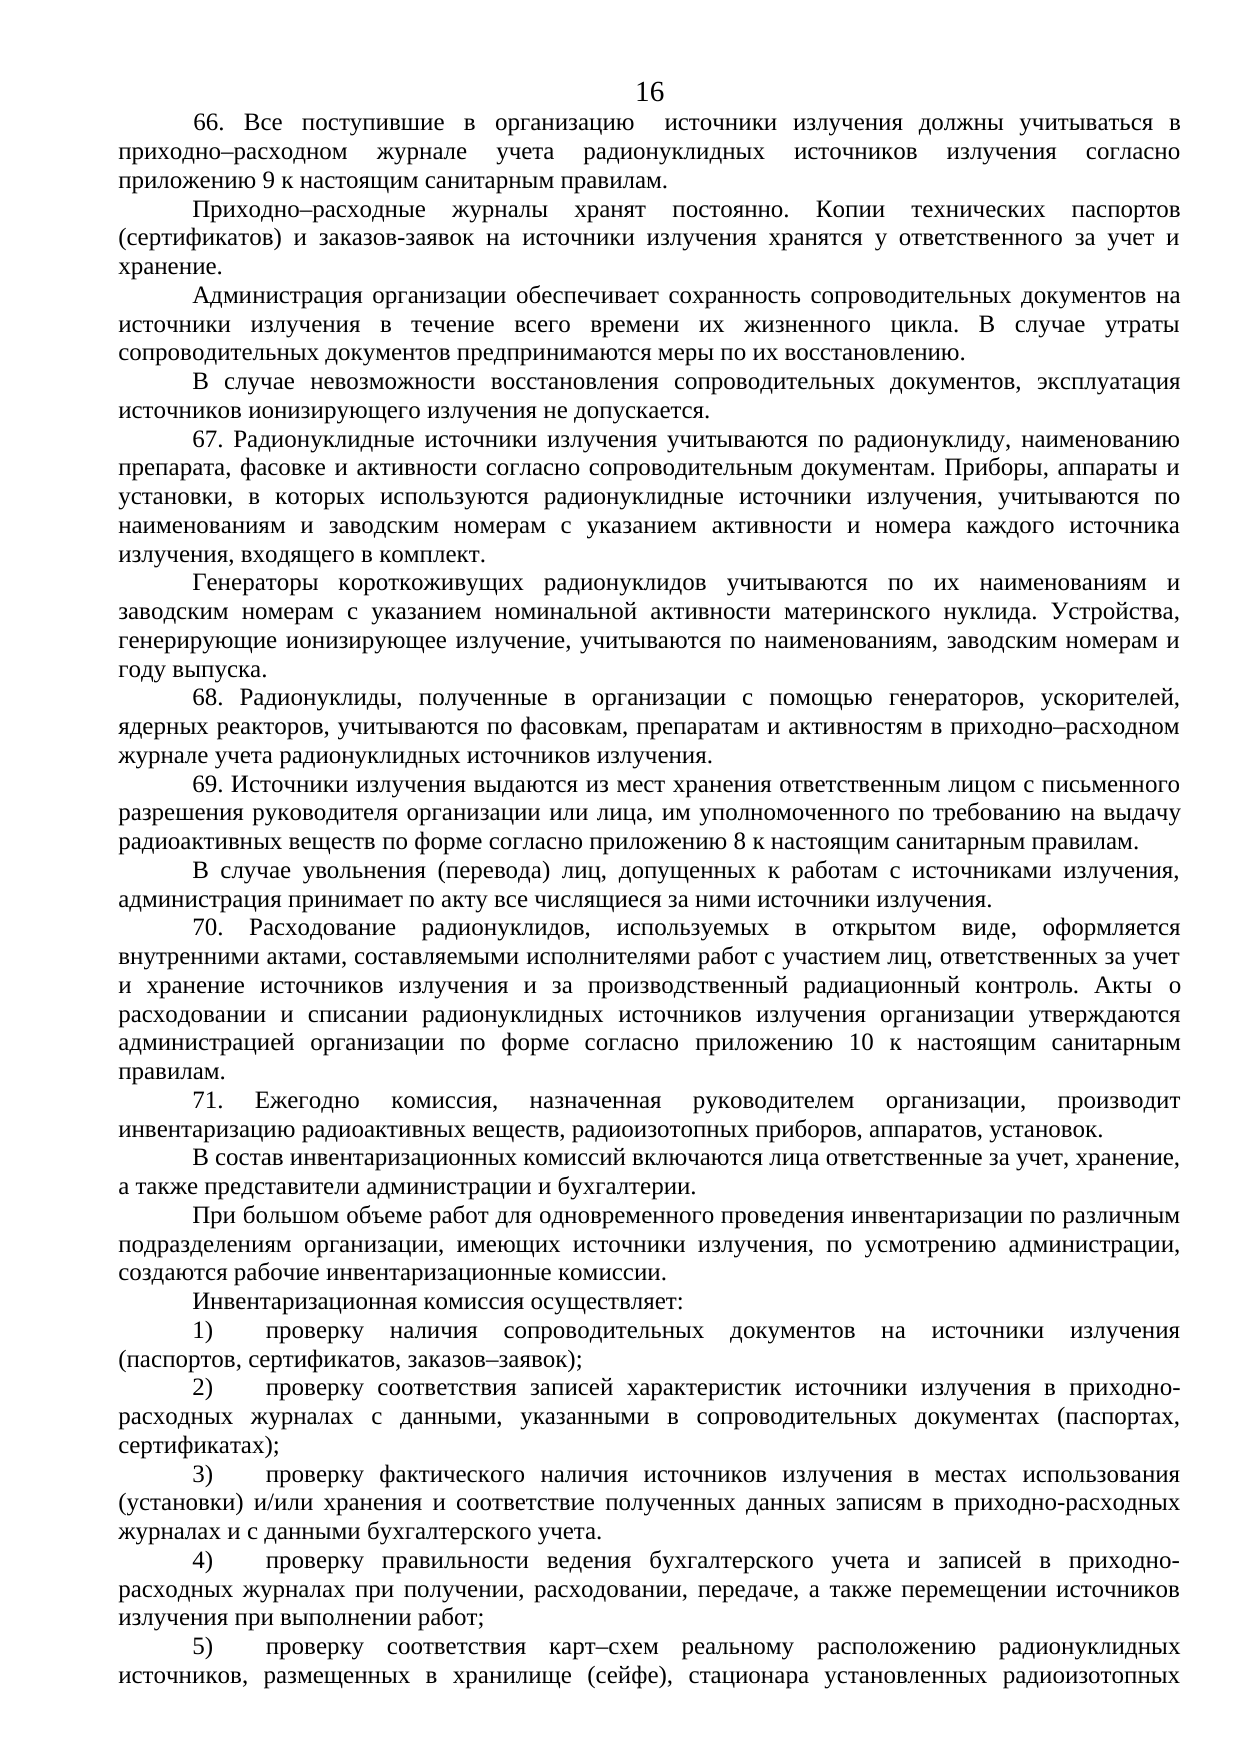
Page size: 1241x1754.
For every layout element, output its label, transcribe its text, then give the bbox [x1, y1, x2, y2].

list проверку наличия сопроводительных документов на источники излучения (паспортов, сертификатов, заказов–заявок); [118, 1315, 1181, 1372]
list проверку правильности ведения бухгалтерского учета и записей в приходно-расходных журналах при получении, расходовании, передаче, а также перемещении источников излучения при выполнении работ; [118, 1545, 1181, 1631]
text В случае невозможности восстановления сопроводительных документов, эксплуатация источников ионизирующего излучения не допускается. [118, 366, 1181, 424]
text 69. Источники излучения выдаются из мест хранения ответственным лицом с письменного разрешения руководителя организации или лица, им уполномоченного по требованию на выдачу радиоактивных веществ по форме согласно приложению 8 к настоящим санитарным правилам. [118, 769, 1181, 855]
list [118, 1631, 1181, 1689]
text Генераторы короткоживущих радионуклидов учитываются по их наименованиям и заводским номерам с указанием номинальной активности материнского нуклида. Устройства, генерирующие ионизирующее излучение, учитываются по наименованиям, заводским номерам и году выпуска. [118, 567, 1181, 682]
text 71. Ежегодно комиссия, назначенная руководителем организации, производит инвентаризацию радиоактивных веществ, радиоизотопных приборов, аппаратов, установок. [118, 1085, 1181, 1142]
text Администрация организации обеспечивает сохранность сопроводительных документов на источники излучения в течение всего времени их жизненного цикла. В случае утраты сопроводительных документов предпринимаются меры по их восстановлению. [118, 280, 1181, 366]
text 67. Радионуклидные источники излучения учитываются по радионуклиду, наименованию препарата, фасовке и активности согласно сопроводительным документам. Приборы, аппараты и установки, в которых используются радионуклидные источники излучения, учитываются по наименованиям и заводским номерам с указанием активности и номера каждого источника излучения, входящего в комплект. [118, 424, 1181, 567]
list проверку фактического наличия источников излучения в местах использования (установки) и/или хранения и соответствие полученных данных записям в приходно-расходных журналах и с данными бухгалтерского учета. [118, 1459, 1181, 1545]
text В случае увольнения (перевода) лиц, допущенных к работам с источниками излучения, администрация принимает по акту все числящиеся за ними источники излучения. [118, 855, 1181, 912]
text При большом объеме работ для одновременного проведения инвентаризации по различным подразделениям организации, имеющих источники излучения, по усмотрению администрации, создаются рабочие инвентаризационные комиссии. [118, 1200, 1181, 1286]
text Приходно–расходные журналы хранят постоянно. Копии технических паспортов (сертификатов) и заказов-заявок на источники излучения хранятся у ответственного за учет и хранение. [118, 194, 1181, 280]
text Инвентаризационная комиссия осуществляет: [118, 1286, 1181, 1315]
text 70. Расходование радионуклидов, используемых в открытом виде, оформляется внутренними актами, составляемыми исполнителями работ с участием лиц, ответственных за учет и хранение источников излучения и за производственный радиационный контроль. Акты о расходовании и списании радионуклидных источников излучения организации утверждаются администрацией организации по форме согласно приложению 10 к настоящим санитарным правилам. [118, 912, 1181, 1085]
text 68. Радионуклиды, полученные в организации с помощью генераторов, ускорителей, ядерных реакторов, учитываются по фасовкам, препаратам и активностям в приходно–расходном журнале учета радионуклидных источников излучения. [118, 682, 1181, 769]
text 66. Все поступившие в организацию источники излучения должны учитываться в приходно–расходном журнале учета радионуклидных источников излучения согласно приложению 9 к настоящим санитарным правилам. [118, 107, 1181, 194]
text В состав инвентаризационных комиссий включаются лица ответственные за учет, хранение, а также представители администрации и бухгалтерии. [118, 1142, 1181, 1200]
list проверку соответствия записей характеристик источники излучения в приходно-расходных журналах с данными, указанными в сопроводительных документах (паспортах, сертификатах); [118, 1372, 1181, 1459]
